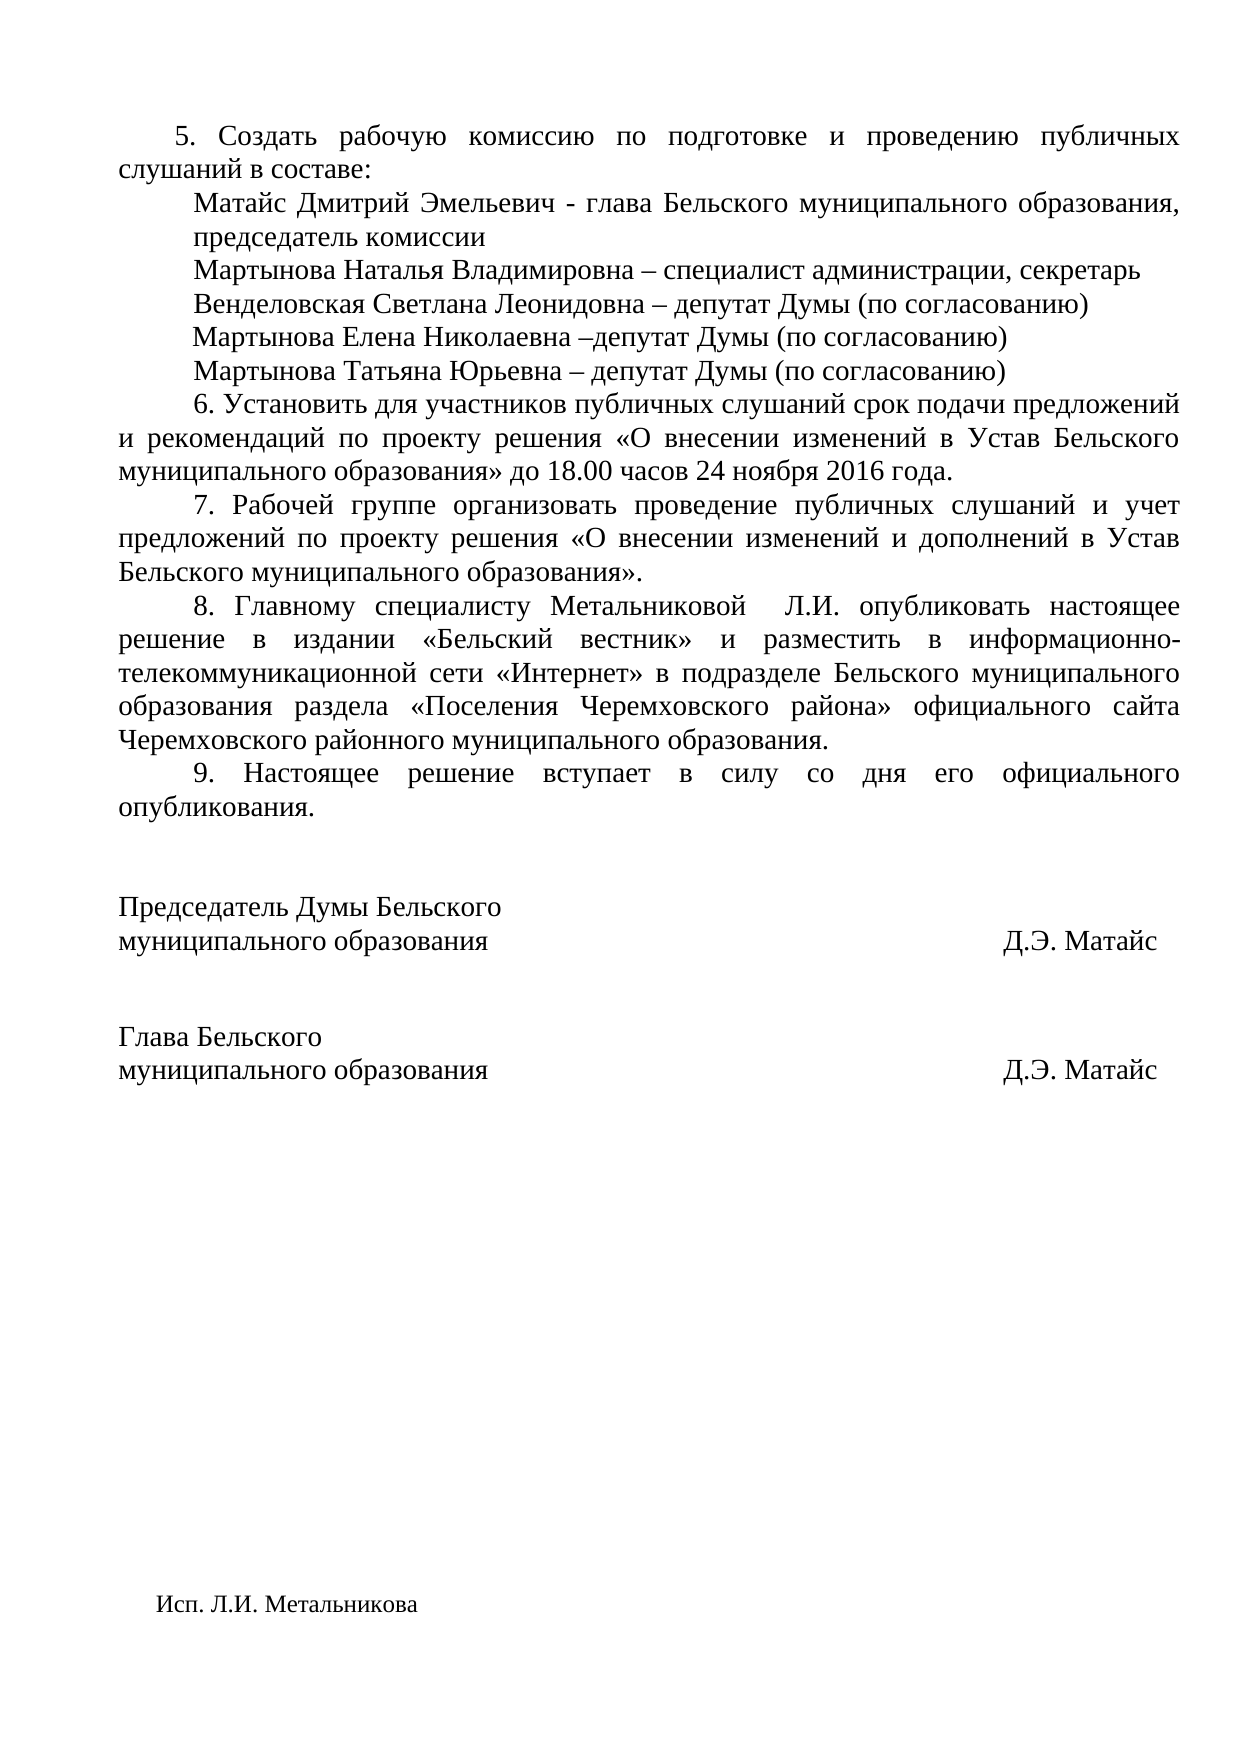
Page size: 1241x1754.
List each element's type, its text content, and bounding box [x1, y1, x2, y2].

text Матайс Дмитрий Эмельевич - глава Бельского муниципального образования, председатель комиссии [193, 185, 1181, 252]
text муниципального образования Д.Э. Матайс [118, 923, 1181, 957]
text Председатель Думы Бельского [118, 889, 1181, 923]
text муниципального образования Д.Э. Матайс [118, 1052, 1181, 1086]
text 6. Установить для участников публичных слушаний срок подачи предложений и рекомендаций по проекту решения «О внесении изменений в Устав Бельского муниципального образования» до 18.00 часов 24 ноября 2016 года. [118, 386, 1181, 487]
text 9. Настоящее решение вступает в силу со дня его официального опубликования. [118, 755, 1181, 822]
text Мартынова Елена Николаевна –депутат Думы (по согласованию) [118, 319, 1181, 353]
text Глава Бельского [118, 1019, 1181, 1052]
text Венделовская Светлана Леонидовна – депутат Думы (по согласованию) [143, 286, 1181, 319]
text 5. Создать рабочую комиссию по подготовке и проведению публичных слушаний в составе: [118, 118, 1181, 185]
text 8. Главному специалисту Метальниковой Л.И. опубликовать настоящее решение в издании «Бельский вестник» и разместить в информационно-телекоммуникационной сети «Интернет» в подразделе Бельского муниципального образования раздела «Поселения Черемховского района» официального сайта Черемховского районного муниципального образования. [118, 588, 1181, 755]
text Мартынова Татьяна Юрьевна – депутат Думы (по согласованию) [119, 353, 1181, 386]
text Исп. Л.И. Метальникова [156, 1589, 1181, 1618]
text Мартынова Наталья Владимировна – специалист администрации, секретарь [143, 252, 1181, 286]
text 7. Рабочей группе организовать проведение публичных слушаний и учет предложений по проекту решения «О внесении изменений и дополнений в Устав Бельского муниципального образования». [118, 487, 1181, 588]
